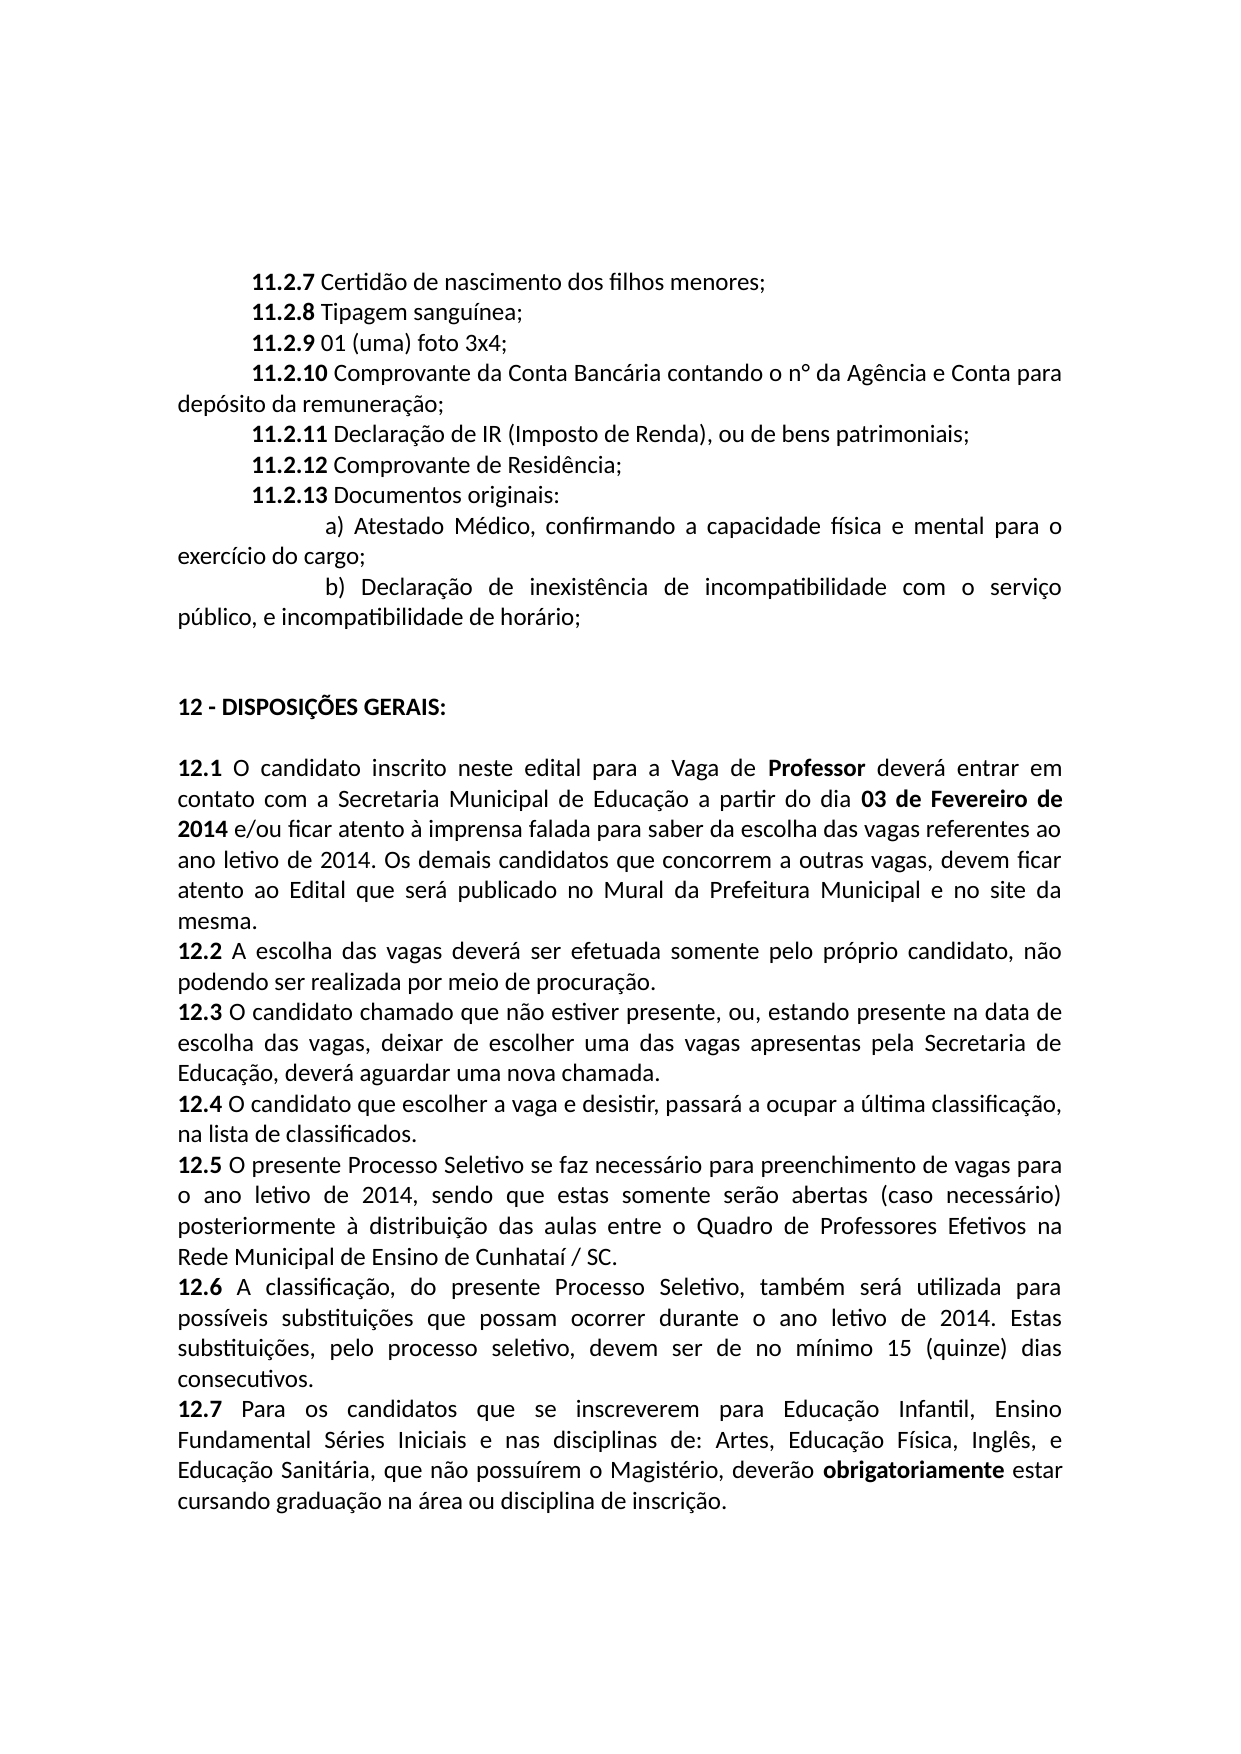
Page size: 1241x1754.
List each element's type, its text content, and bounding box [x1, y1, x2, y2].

text 12.1 O candidato inscrito neste edital para a Vaga de Professor deverá entrar em contato com a Secretaria Municipal de Educação a partir do dia 03 de Fevereiro de 2014 e/ou ficar atento à imprensa falada para saber da escolha das vagas referentes ao ano letivo de 2014. Os demais candidatos que concorrem a outras vagas, devem ficar atento ao Edital que será publicado no Mural da Prefeitura Municipal e no site da mesma. [177, 752, 1063, 936]
text 11.2.7 Certidão de nascimento dos filhos menores; [177, 266, 1063, 296]
text 11.2.13 Documentos originais: [177, 479, 1063, 510]
text 12.3 O candidato chamado que não estiver presente, ou, estando presente na data de escolha das vagas, deixar de escolher uma das vagas apresentas pela Secretaria de Educação, deverá aguardar uma nova chamada. [177, 997, 1063, 1088]
text a) Atestado Médico, confirmando a capacidade física e mental para o exercício do cargo; [177, 510, 1063, 571]
text 11.2.11 Declaração de IR (Imposto de Renda), ou de bens patrimoniais; [177, 418, 1063, 449]
text 12.4 O candidato que escolher a vaga e desistir, passará a ocupar a última classificação, na lista de classificados. [177, 1088, 1063, 1149]
text 11.2.8 Tipagem sanguínea; [177, 296, 1063, 327]
text 12.7 Para os candidatos que se inscreverem para Educação Infantil, Ensino Fundamental Séries Iniciais e nas disciplinas de: Artes, Educação Física, Inglês, e Educação Sanitária, que não possuírem o Magistério, deverão obrigatoriamente estar cursando graduação na área ou disciplina de inscrição. [177, 1393, 1063, 1515]
text b) Declaração de inexistência de incompatibilidade com o serviço público, e incompatibilidade de horário; [177, 571, 1063, 632]
text 12 - DISPOSIÇÕES GERAIS: [177, 691, 1063, 722]
text 11.2.9 01 (uma) foto 3x4; [177, 327, 1063, 357]
text 11.2.12 Comprovante de Residência; [177, 449, 1063, 479]
text 11.2.10 Comprovante da Conta Bancária contando o n° da Agência e Conta para depósito da remuneração; [177, 357, 1063, 418]
text 12.5 O presente Processo Seletivo se faz necessário para preenchimento de vagas para o ano letivo de 2014, sendo que estas somente serão abertas (caso necessário) posteriormente à distribuição das aulas entre o Quadro de Professores Efetivos na Rede Municipal de Ensino de Cunhataí / SC. [177, 1149, 1063, 1271]
text 12.6 A classificação, do presente Processo Seletivo, também será utilizada para possíveis substituições que possam ocorrer durante o ano letivo de 2014. Estas substituições, pelo processo seletivo, devem ser de no mínimo 15 (quinze) dias consecutivos. [177, 1271, 1063, 1393]
text 12.2 A escolha das vagas deverá ser efetuada somente pelo próprio candidato, não podendo ser realizada por meio de procuração. [177, 936, 1063, 997]
